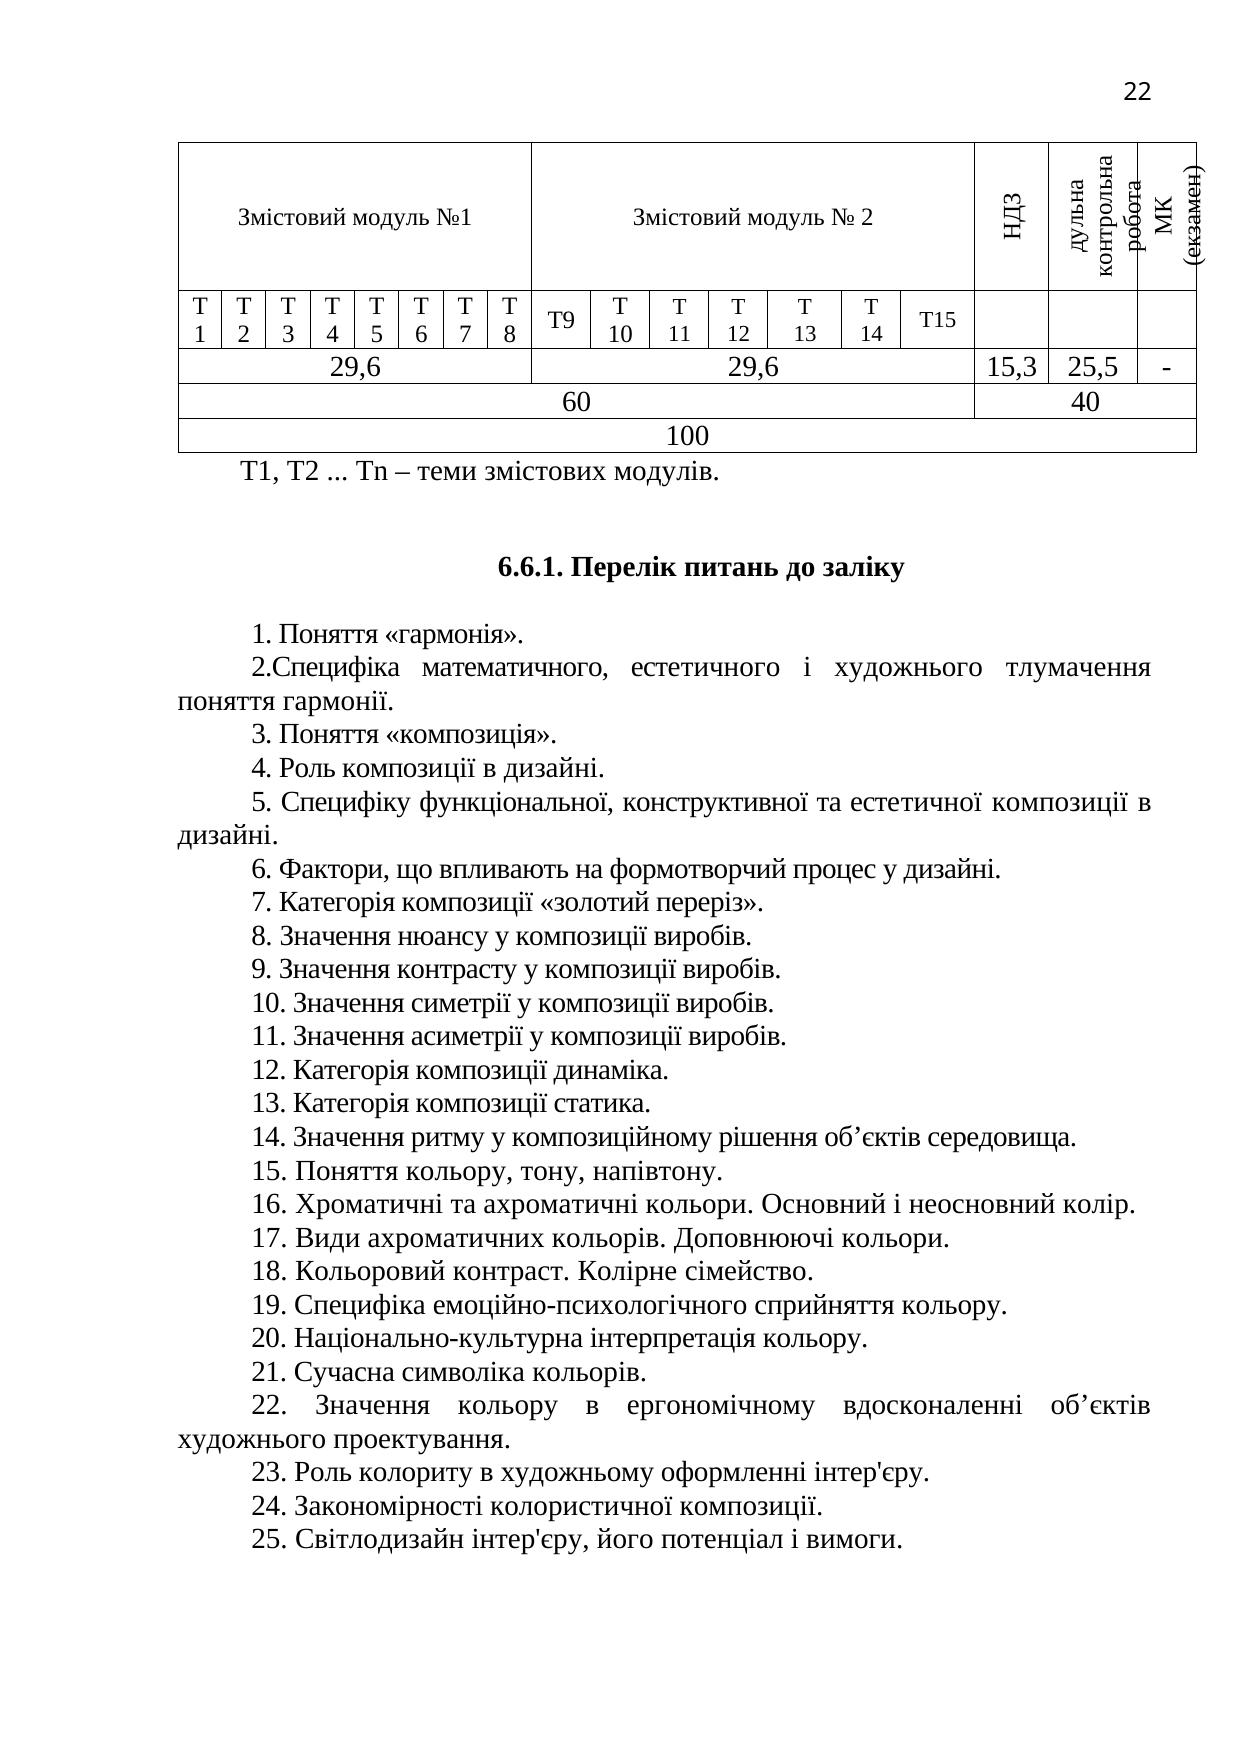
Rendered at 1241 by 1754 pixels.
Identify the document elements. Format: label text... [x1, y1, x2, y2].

text 25. Світлодизайн інтер'єру, його потенціал і вимоги. [177, 1522, 1152, 1555]
text 18. Кольоровий контраст. Колірне сімейство. [177, 1253, 1152, 1287]
table_cell Т1 [179, 291, 221, 348]
table_cell Т9 [532, 291, 590, 348]
table_cell 15,3 [975, 349, 1048, 383]
table_cell 29,6 [532, 349, 974, 383]
table_cell Т 12 [709, 291, 767, 348]
text 13. Категорія композиції статика. [251, 1086, 1152, 1119]
table_cell [1049, 291, 1137, 348]
table_cell 40 [975, 384, 1196, 417]
table_cell Т 10 [591, 291, 649, 348]
table_cell Т15 [901, 291, 974, 348]
text 16. Хроматичні та ахроматичні кольори. Основний і неосновний колір. [177, 1186, 1152, 1220]
text 5. Специфіку функціональної, конструктивної та естетичної композиції в дизайні. [177, 784, 1152, 851]
text 1. Поняття «гармонія». [251, 616, 1152, 649]
text 19. Специфіка емоційно-психологічного сприйняття кольору. [177, 1287, 1152, 1320]
table_cell 100 [179, 419, 1196, 452]
text 7. Категорія композиції «золотий переріз». [251, 884, 1152, 918]
text 6. Фактори, що впливають на формотворчий процес у дизайні. [251, 851, 1152, 884]
text 9. Значення контрасту у композиції виробів. [251, 951, 1152, 985]
table_header ПМК (екзамен) [1138, 143, 1196, 290]
table_cell Т 13 [768, 291, 841, 348]
text 17. Види ахроматичних кольорів. Доповнюючі кольори. [177, 1220, 1152, 1253]
table_cell [1138, 291, 1196, 348]
text 20. Національно-культурна інтерпретація кольору. [177, 1320, 1152, 1354]
table_cell 25,5 [1049, 349, 1137, 383]
table_cell Т 14 [842, 291, 900, 348]
table_header ІНДЗ [975, 143, 1048, 290]
table_cell Т3 [266, 291, 310, 348]
table_cell Т4 [311, 291, 354, 348]
text Т1, Т2 ... Тn – теми змістових модулів. [177, 453, 1152, 487]
table_cell Т5 [355, 291, 398, 348]
table_cell Т6 [399, 291, 443, 348]
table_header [1049, 143, 1137, 290]
text 12. Категорія композиції динаміка. [251, 1052, 1152, 1086]
text 2.Специфіка математичного, естетичного і художнього тлумачення поняття гармонії. [177, 649, 1152, 717]
table_cell Т2 [222, 291, 265, 348]
text 23. Роль колориту в художньому оформленні інтер'єру. [177, 1454, 1152, 1488]
text 6.6.1. Перелік питань до заліку [177, 549, 1152, 582]
table_cell - [1138, 349, 1196, 383]
text 4. Роль композиції в дизайні. [177, 750, 1152, 784]
table_cell Т 11 [650, 291, 708, 348]
table_cell Т8 [488, 291, 531, 348]
text 22. Значення кольору в ергономічному вдосконаленні об’єктів художнього проектування. [177, 1387, 1152, 1454]
text 10. Значення симетрії у композиції виробів. [251, 985, 1152, 1018]
text 11. Значення асиметрії у композиції виробів. [251, 1018, 1152, 1052]
text 14. Значення ритму у композиційному рішення об’єктів середовища. [251, 1119, 1152, 1153]
table_cell 60 [179, 384, 974, 417]
table_cell Змістовий модуль № 2 [532, 143, 974, 290]
text 24. Закономірності колористичної композиції. [177, 1488, 1152, 1522]
table_cell [975, 291, 1048, 348]
text 21. Сучасна символіка кольорів. [177, 1354, 1152, 1387]
table_cell Т7 [444, 291, 487, 348]
table_cell Змістовий модуль №1 [179, 143, 531, 290]
table_cell 29,6 [179, 349, 531, 383]
text 3. Поняття «композиція». [177, 717, 1152, 750]
text 15. Поняття кольору, тону, напівтону. [177, 1153, 1152, 1186]
text 8. Значення нюансу у композиції виробів. [251, 918, 1152, 951]
